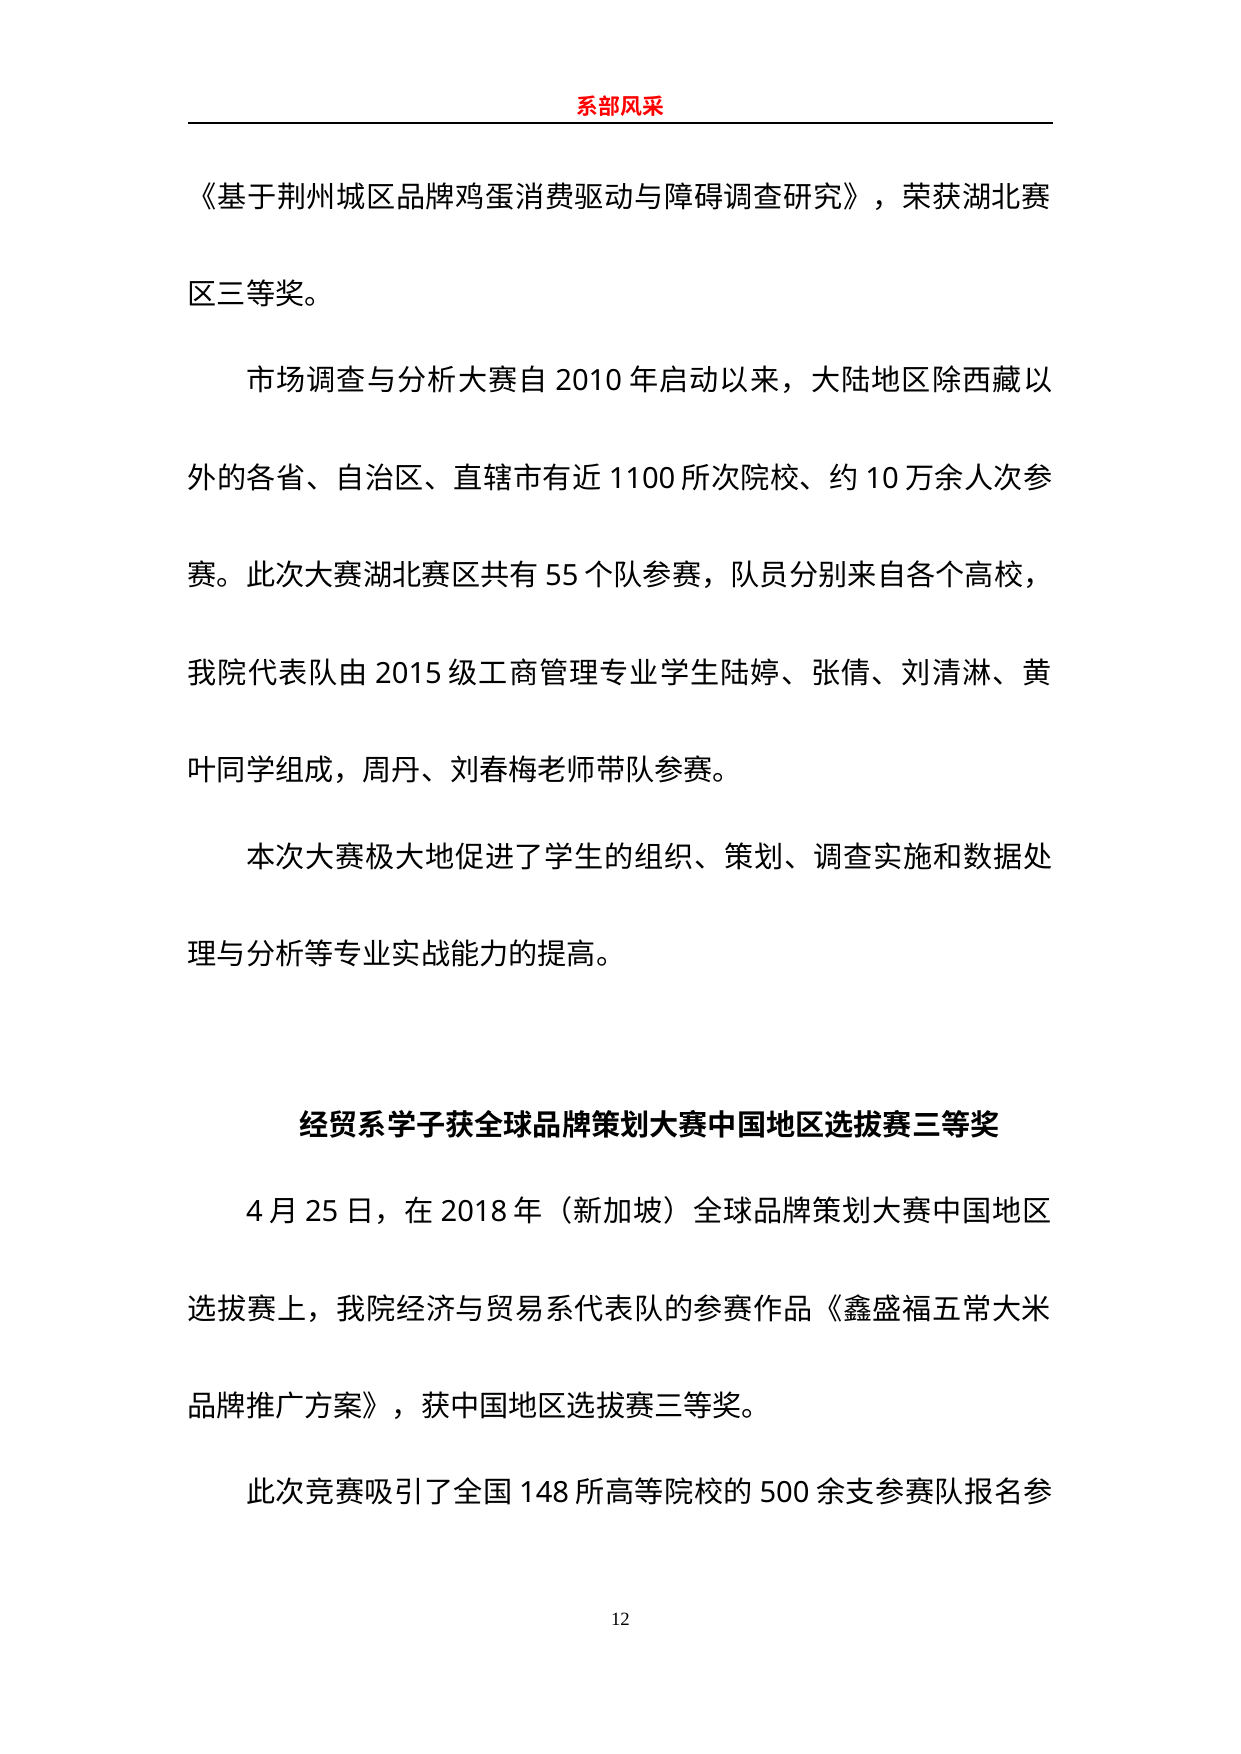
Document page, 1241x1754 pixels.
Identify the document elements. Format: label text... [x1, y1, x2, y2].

text 经贸系学子获全球品牌策划大赛中国地区选拔赛三等奖 [187, 1090, 1053, 1155]
text 市场调查与分析大赛自2010年启动以来，大陆地区除西藏以外的各省、自治区、直辖市有近1100所次院校、约10万余人次参赛。此次大赛湖北赛区共有55个队参赛，队员分别来自各个高校，我院代表队由2015级工商管理专业学生陆婷、张倩、刘清淋、黄叶同学组成，周丹、刘春梅老师带队参赛。 [187, 346, 1053, 801]
text 本次大赛极大地促进了学生的组织、策划、调查实施和数据处理与分析等专业实战能力的提高。 [187, 822, 1053, 984]
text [187, 162, 1053, 324]
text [187, 1457, 1053, 1522]
text 4月25日，在2018年（新加坡）全球品牌策划大赛中国地区选拔赛上，我院经济与贸易系代表队的参赛作品《鑫盛福五常大米品牌推广方案》，获中国地区选拔赛三等奖。 [187, 1176, 1053, 1436]
